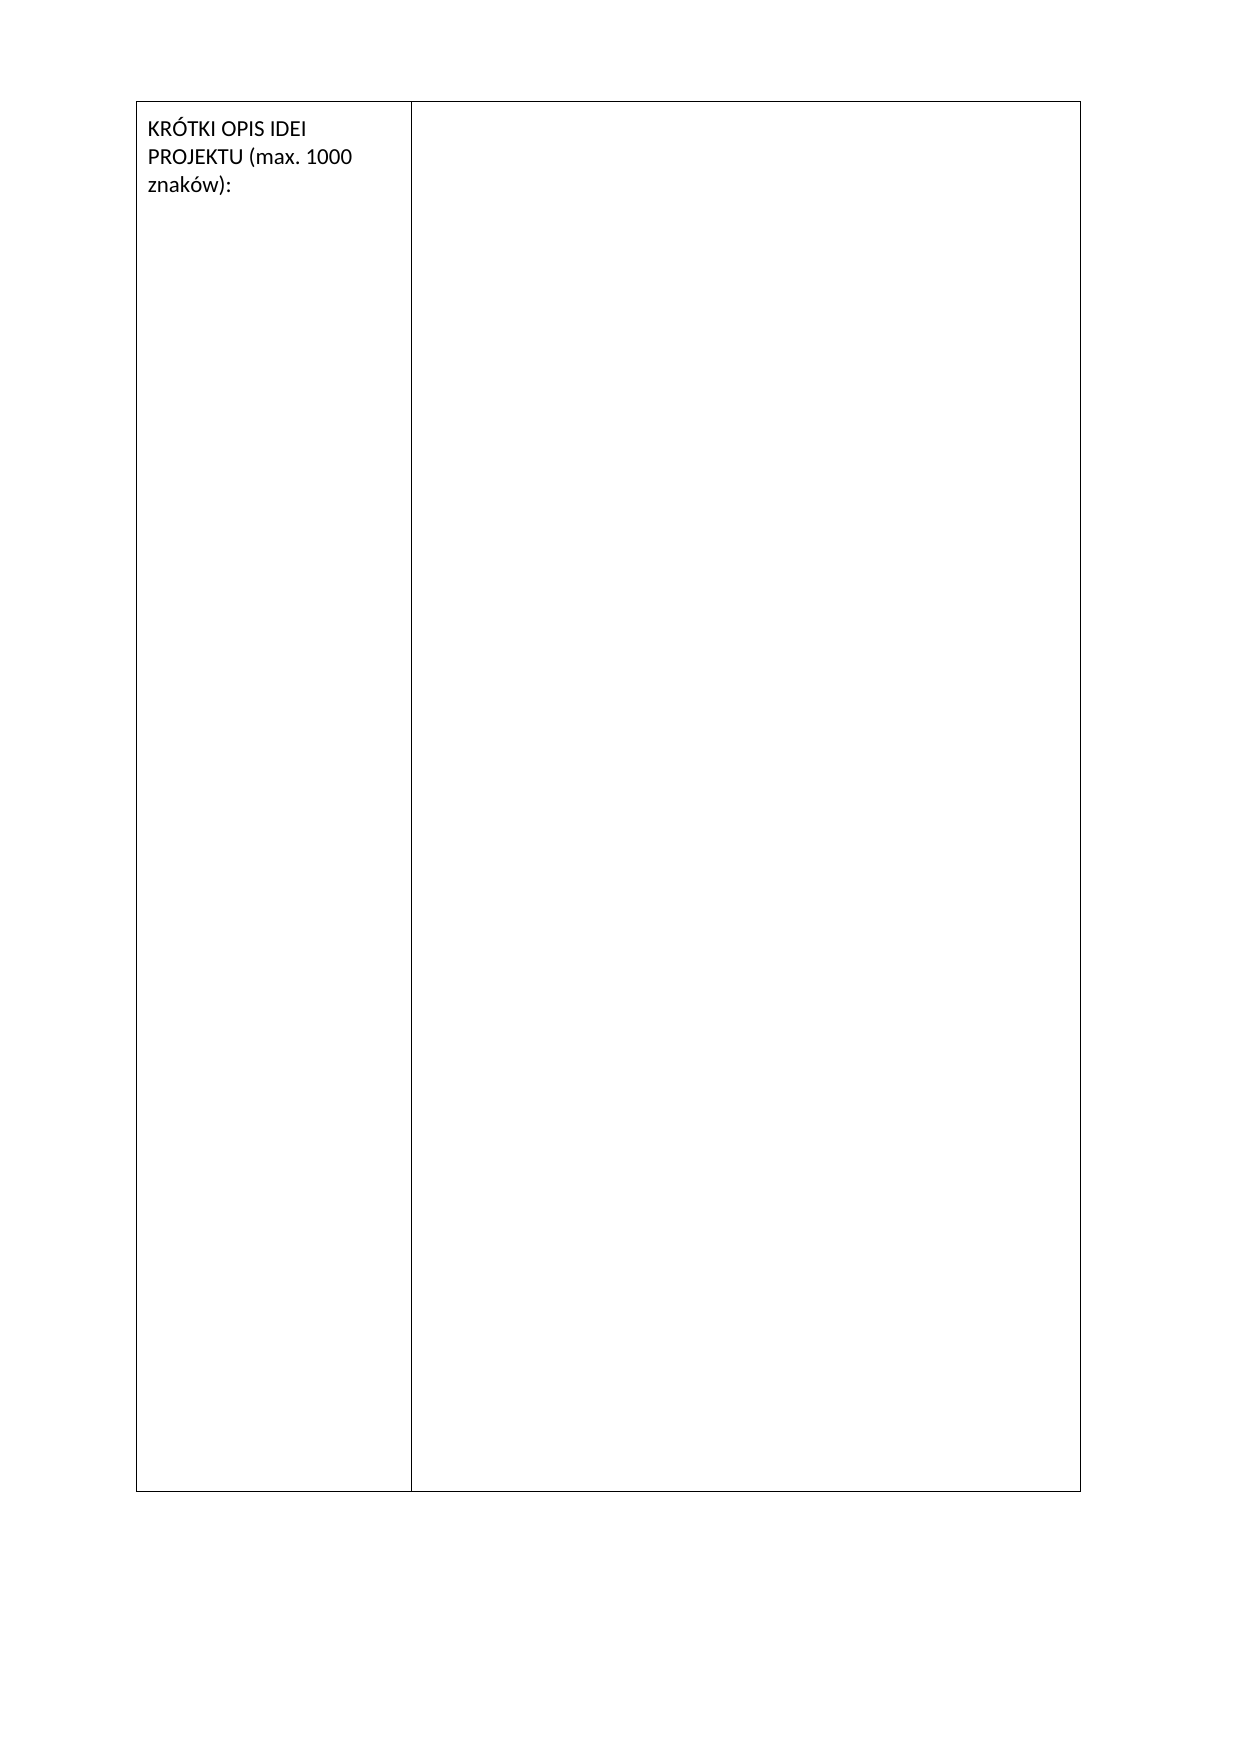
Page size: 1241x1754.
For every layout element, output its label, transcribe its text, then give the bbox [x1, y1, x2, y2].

table_cell [412, 102, 1080, 1491]
table_cell KRÓTKI OPIS IDEI PROJEKTU (max. 1000 znaków): [137, 102, 411, 1491]
